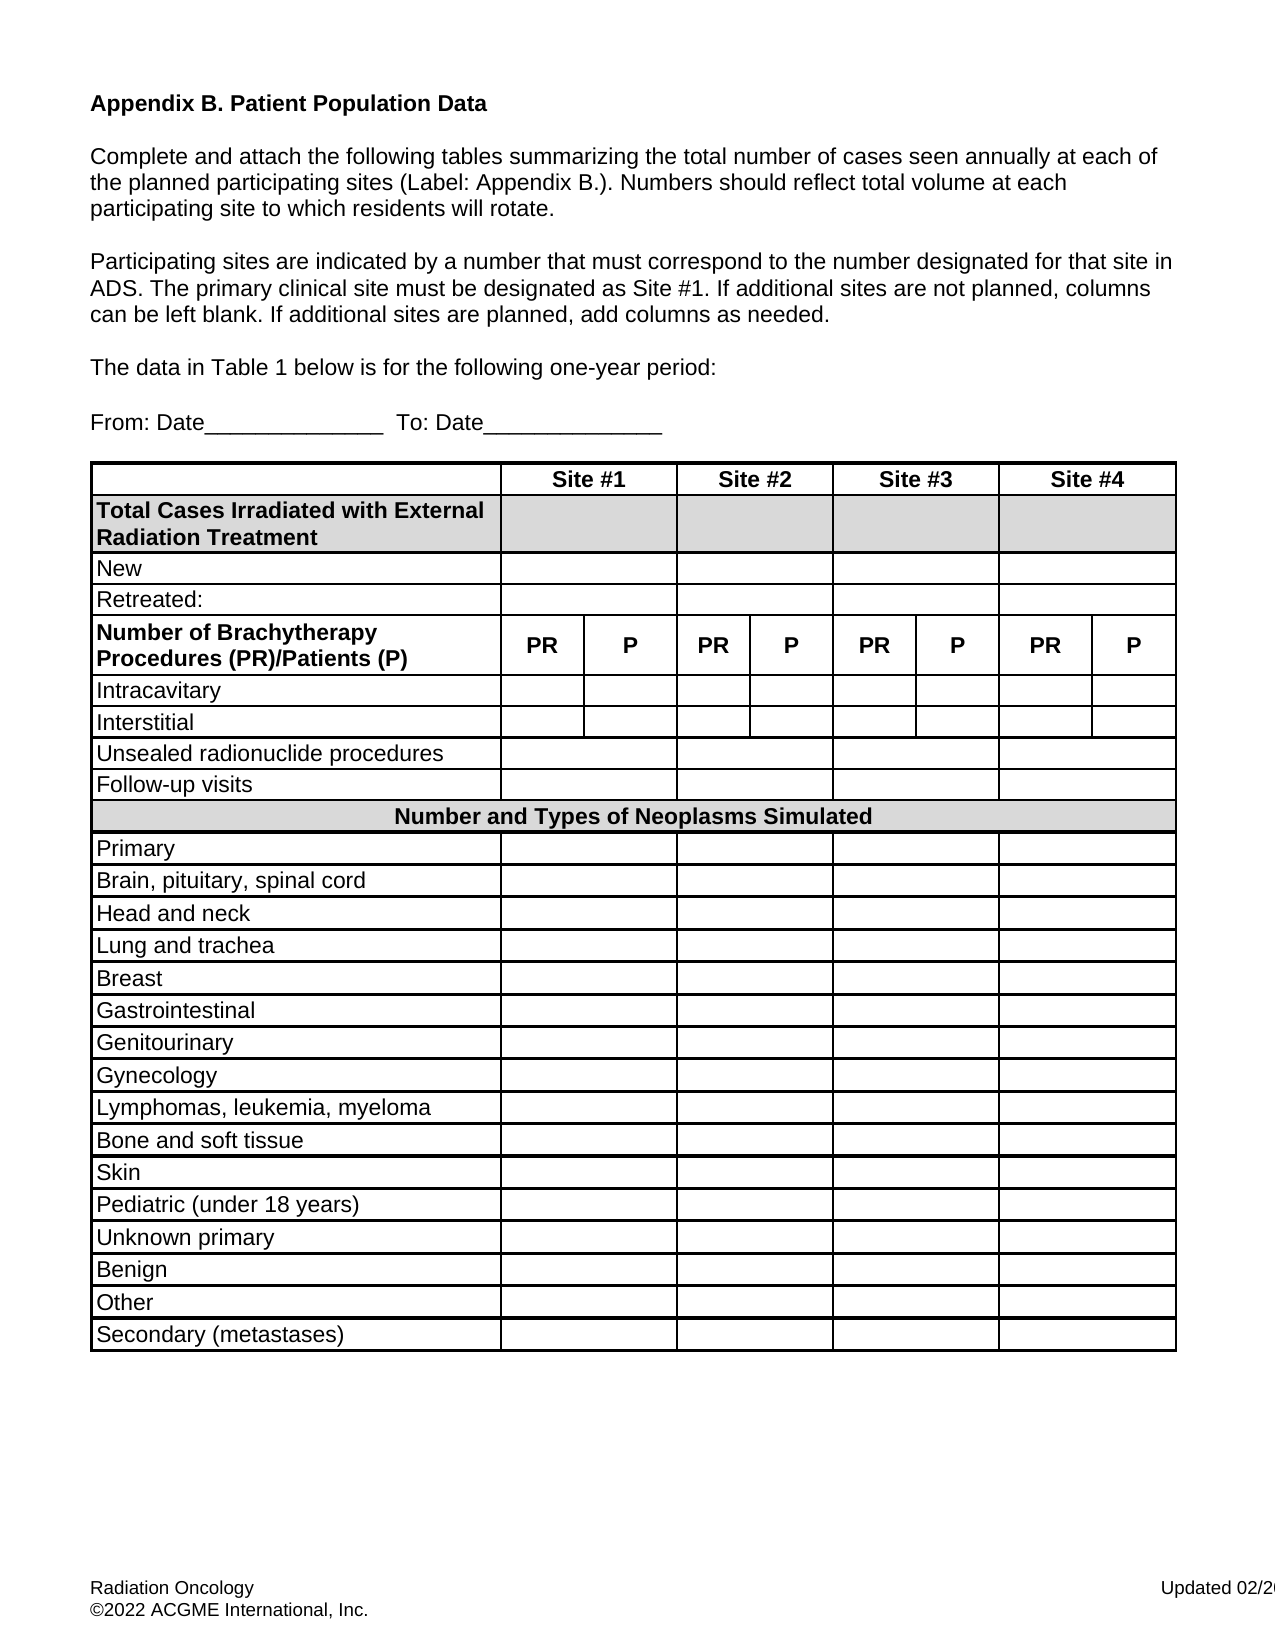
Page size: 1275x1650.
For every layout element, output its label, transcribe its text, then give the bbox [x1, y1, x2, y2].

table_cell [834, 1190, 998, 1219]
table_cell [1000, 707, 1091, 736]
table_cell Number of Brachytherapy Procedures (PR)/Patients (P) [93, 616, 500, 674]
table_cell [1000, 496, 1175, 551]
table_cell [502, 585, 676, 614]
table_cell [502, 1287, 676, 1316]
table_cell [678, 707, 749, 736]
table_cell Primary [93, 834, 500, 863]
table_cell Secondary (metastases) [93, 1320, 500, 1349]
table_cell [751, 676, 832, 705]
table_cell [1000, 898, 1175, 928]
table_cell [834, 496, 998, 551]
table_cell Benign [93, 1255, 500, 1284]
table_cell [1000, 1222, 1175, 1252]
table_cell [678, 1222, 832, 1252]
table_cell [1000, 1287, 1175, 1316]
table_cell [678, 898, 832, 928]
table_cell [834, 963, 998, 992]
table_cell Gastrointestinal [93, 996, 500, 1025]
text Appendix B. Patient Population Data [90, 90, 1185, 116]
table_cell [834, 898, 998, 928]
text The data in Table 1 below is for the following one-year period: [90, 353, 1185, 380]
table_cell [834, 996, 998, 1025]
table_cell Interstitial [93, 707, 500, 736]
table_cell Gynecology [93, 1060, 500, 1089]
table_cell [502, 770, 676, 799]
table_cell [834, 866, 998, 895]
table_cell [502, 1060, 676, 1089]
table_cell [1000, 1320, 1175, 1349]
table_cell Unknown primary [93, 1222, 500, 1252]
table_cell [502, 554, 676, 583]
table_cell [678, 496, 832, 551]
table_cell [1000, 1125, 1175, 1154]
table_cell [502, 931, 676, 960]
table_cell Skin [93, 1158, 500, 1187]
table_cell [678, 931, 832, 960]
table_cell [1000, 834, 1175, 863]
table_cell PR [1000, 616, 1091, 674]
table_cell [678, 770, 832, 799]
table_cell [1000, 739, 1175, 768]
table_cell [502, 834, 676, 863]
table_cell Number and Types of Neoplasms Simulated [93, 801, 1175, 830]
table_cell New [93, 554, 500, 583]
table_cell [678, 1287, 832, 1316]
table_cell [1000, 554, 1175, 583]
table_cell P [917, 616, 998, 674]
table_cell [834, 707, 915, 736]
table_cell [834, 1320, 998, 1349]
table_cell [678, 1158, 832, 1187]
table_cell [834, 1255, 998, 1284]
table_cell [834, 676, 915, 705]
table_cell [917, 676, 998, 705]
table_cell [678, 676, 749, 705]
table_cell [1000, 1190, 1175, 1219]
table_cell [1000, 770, 1175, 799]
table_cell [502, 898, 676, 928]
table_cell [1000, 866, 1175, 895]
table_header [93, 465, 500, 494]
table_cell Breast [93, 963, 500, 992]
table_cell [834, 834, 998, 863]
table_cell [751, 707, 832, 736]
table_cell [502, 1125, 676, 1154]
table_header Site #1 [502, 465, 676, 494]
table_cell [678, 1028, 832, 1057]
table_cell [502, 1093, 676, 1122]
table_cell [678, 834, 832, 863]
table_cell [502, 739, 676, 768]
text Participating sites are indicated by a number that must correspond to the number designated for that site in ADS. The primary clinical site must be designated as Site #1. If additional sites are not planned, columns can be left blank. If additional sites are planned, add columns as needed. [90, 248, 1185, 327]
table_cell Bone and soft tissue [93, 1125, 500, 1154]
table_cell PR [678, 616, 749, 674]
table_cell [585, 676, 676, 705]
table_cell PR [834, 616, 915, 674]
table_cell [502, 676, 583, 705]
table_cell [678, 963, 832, 992]
table_cell PR [502, 616, 583, 674]
table_cell [1093, 707, 1175, 736]
table_cell [585, 707, 676, 736]
table_cell Unsealed radionuclide procedures [93, 739, 500, 768]
table_cell Head and neck [93, 898, 500, 928]
table_cell [834, 931, 998, 960]
table_cell [1000, 996, 1175, 1025]
table_cell [678, 554, 832, 583]
table_cell [678, 1255, 832, 1284]
table_header Site #4 [1000, 465, 1175, 494]
table_cell Total Cases Irradiated with External Radiation Treatment [93, 496, 500, 551]
table_cell [502, 1255, 676, 1284]
table_cell [1000, 1255, 1175, 1284]
table_cell P [751, 616, 832, 674]
table_cell [834, 770, 998, 799]
table_cell [502, 1158, 676, 1187]
table_cell P [585, 616, 676, 674]
table_cell [834, 1093, 998, 1122]
table_cell [1000, 963, 1175, 992]
table_cell [834, 1222, 998, 1252]
table_cell [1000, 1093, 1175, 1122]
table_cell Lung and trachea [93, 931, 500, 960]
table_cell P [1093, 616, 1175, 674]
table_header Site #2 [678, 465, 832, 494]
table_cell Genitourinary [93, 1028, 500, 1057]
table_cell [834, 1028, 998, 1057]
table_cell [502, 866, 676, 895]
table_cell [502, 996, 676, 1025]
table_cell [678, 1125, 832, 1154]
table_cell Follow-up visits [93, 770, 500, 799]
table_cell [678, 1190, 832, 1219]
table_cell [834, 1060, 998, 1089]
table_cell [678, 1060, 832, 1089]
table_cell [678, 1093, 832, 1122]
table_cell [678, 1320, 832, 1349]
table_cell [1000, 1060, 1175, 1089]
table_cell Other [93, 1287, 500, 1316]
table_cell [502, 1320, 676, 1349]
table_cell [678, 866, 832, 895]
table_cell [502, 1222, 676, 1252]
table_cell [502, 963, 676, 992]
table_cell [917, 707, 998, 736]
table_cell [834, 554, 998, 583]
table_cell [678, 996, 832, 1025]
table_cell [678, 585, 832, 614]
text Complete and attach the following tables summarizing the total number of cases seen annually at each of the planned participating sites (Label: Appendix B.). Numbers should reflect total volume at each participating site to which residents will rotate. [90, 143, 1185, 222]
table_cell [834, 1158, 998, 1187]
table_cell Brain, pituitary, spinal cord [93, 866, 500, 895]
table_cell [1000, 931, 1175, 960]
table_cell [1093, 676, 1175, 705]
table_cell Lymphomas, leukemia, myeloma [93, 1093, 500, 1122]
table_header Site #3 [834, 465, 998, 494]
table_cell [1000, 585, 1175, 614]
table_cell [1000, 676, 1091, 705]
table_cell [834, 1287, 998, 1316]
table_cell [1000, 1028, 1175, 1057]
table_cell [502, 707, 583, 736]
table_cell [834, 585, 998, 614]
table_cell Pediatric (under 18 years) [93, 1190, 500, 1219]
table_cell [1000, 1158, 1175, 1187]
table_cell [834, 1125, 998, 1154]
table_cell [678, 739, 832, 768]
table_cell [834, 739, 998, 768]
table_cell [502, 1190, 676, 1219]
table_cell [502, 496, 676, 551]
table_cell Intracavitary [93, 676, 500, 705]
table_cell Retreated: [93, 585, 500, 614]
table_cell [502, 1028, 676, 1057]
